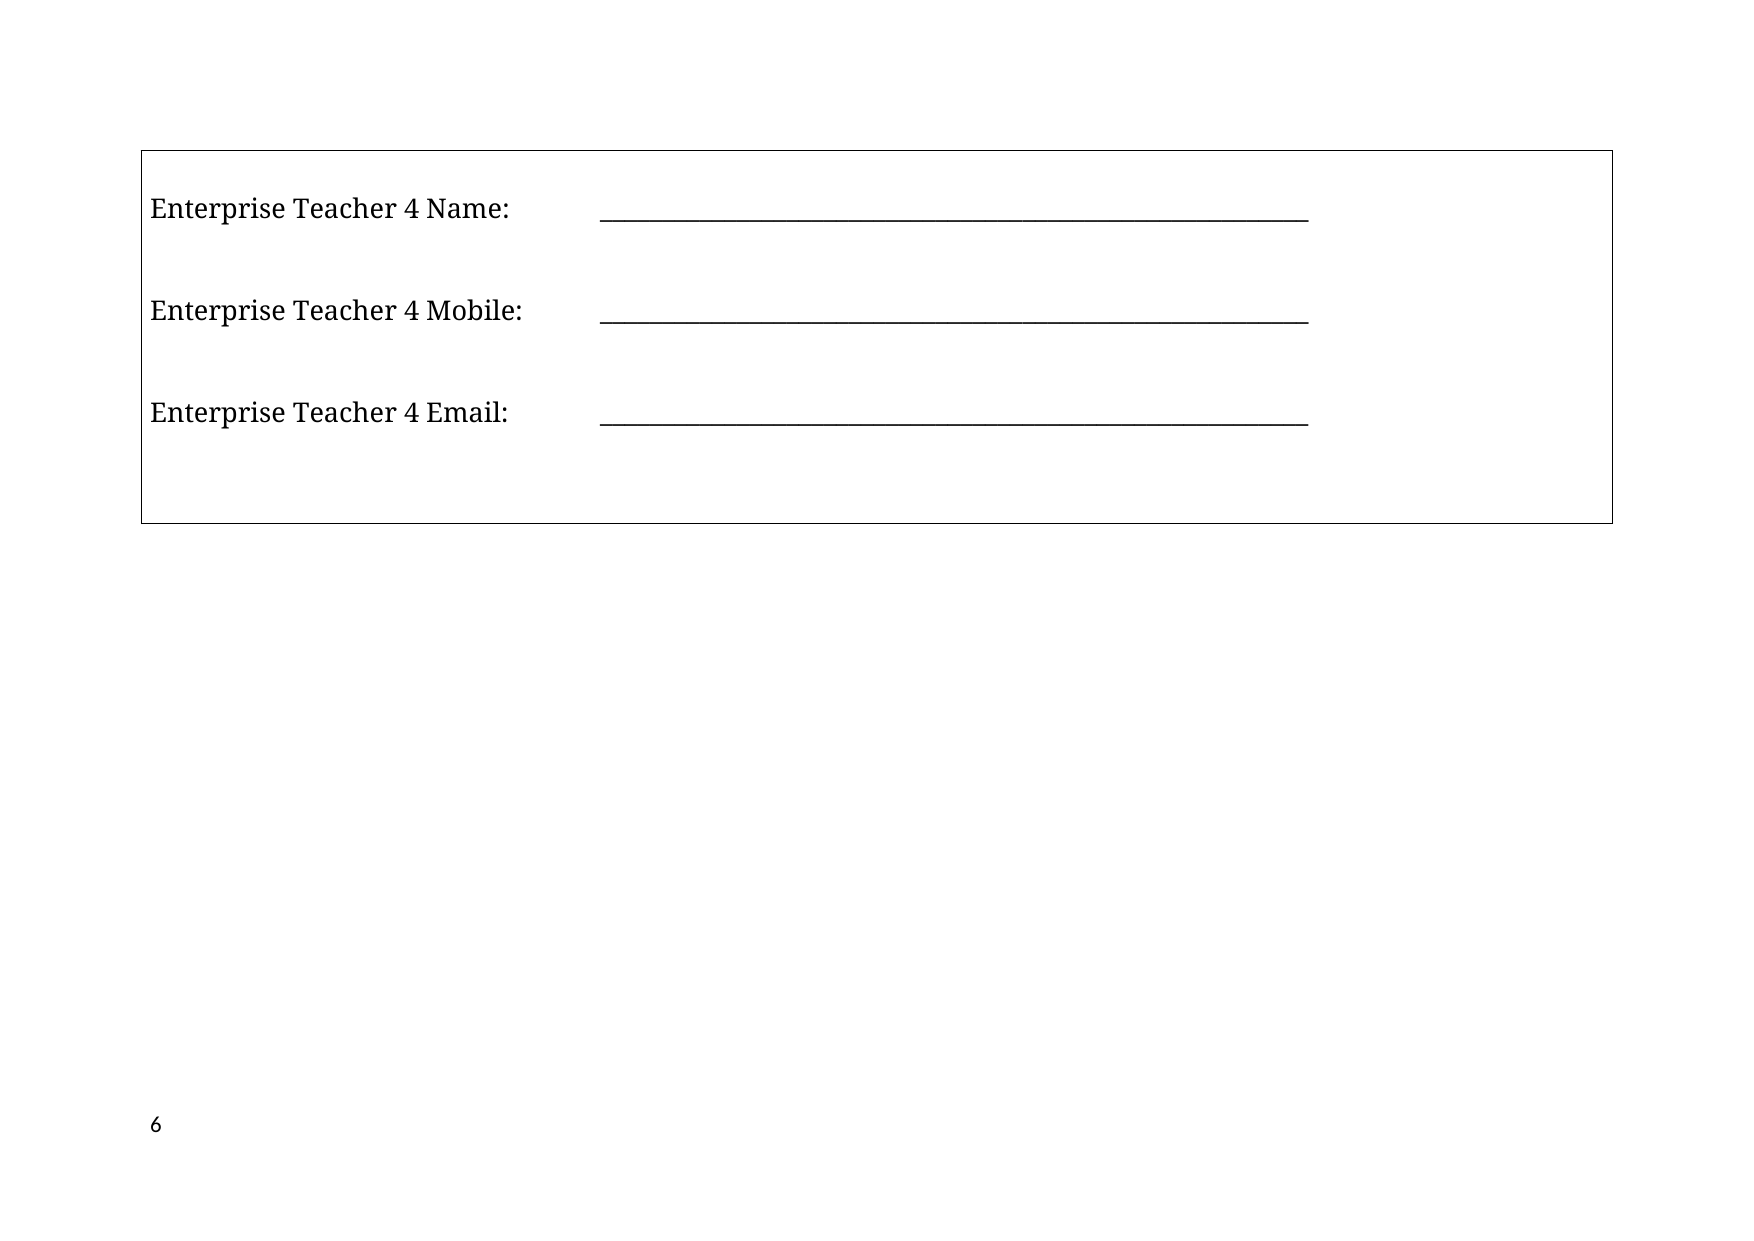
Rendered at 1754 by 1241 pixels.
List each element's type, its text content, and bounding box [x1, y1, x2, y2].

text Enterprise Teacher 4 Email: _________________________________________________________ [142, 390, 1612, 523]
text Enterprise Teacher 4 Mobile: _________________________________________________________ [150, 292, 1604, 390]
text Enterprise Teacher 4 Name: _________________________________________________________ [142, 151, 1612, 255]
